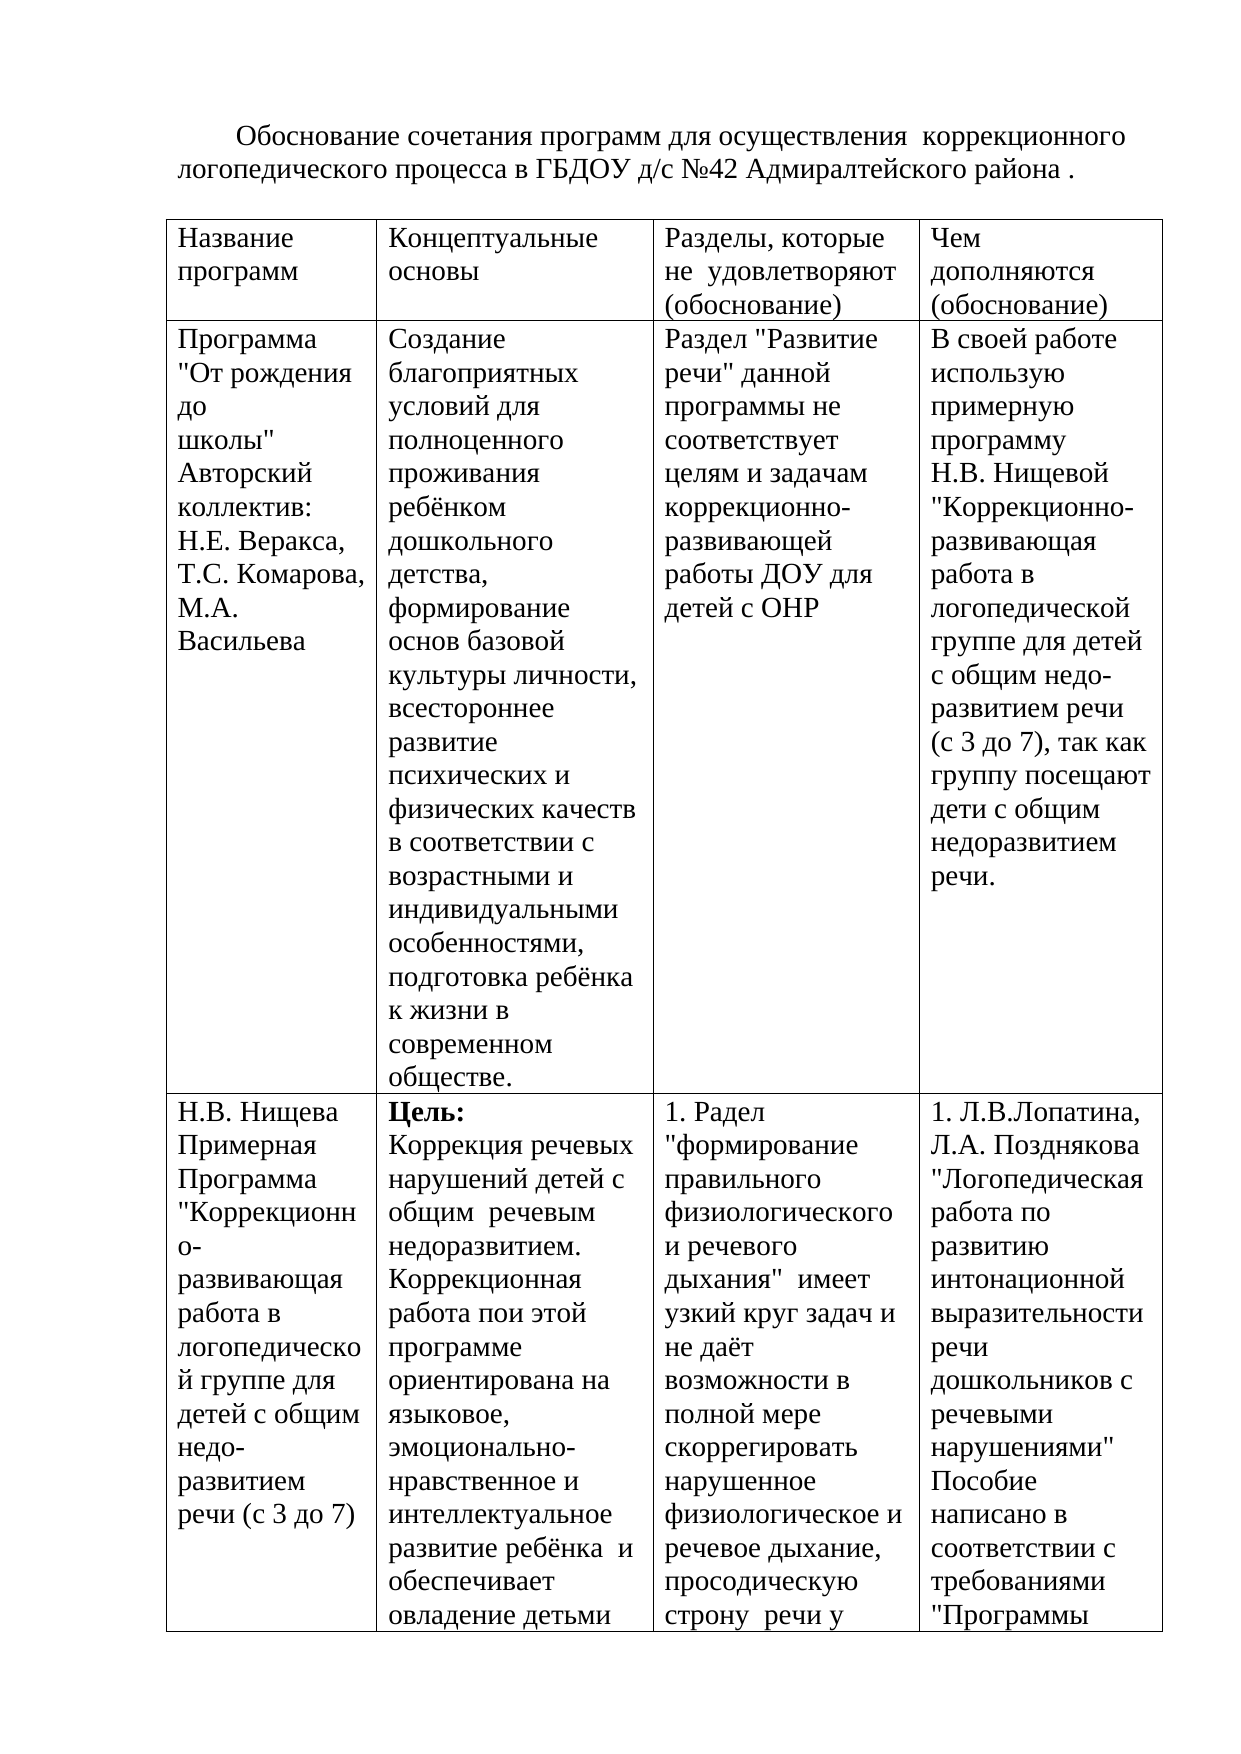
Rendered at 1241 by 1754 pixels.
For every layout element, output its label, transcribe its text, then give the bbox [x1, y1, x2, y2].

table_cell В своей работе использую примерную программу Н.В. Нищевой "Коррекционно- развивающая работа в логопедической группе для детей с общим недо-развитием речи (с 3 до 7), так как группу посещают дети с общим недоразвитием речи. [920, 321, 1162, 1093]
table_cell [167, 1094, 376, 1631]
table_header Название программ [167, 220, 376, 320]
table_cell Программа "От рождения до школы" Авторский коллектив: Н.Е. Веракса, Т.С. Комарова, М.А. Васильева [167, 321, 376, 1093]
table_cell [920, 1094, 1162, 1631]
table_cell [654, 1094, 919, 1631]
table_cell Создание благоприятных условий для полноценного проживания ребёнком дошкольного детства, формирование основ базовой культуры личности, всестороннее развитие психических и физических качеств в соответствии с возрастными и индивидуальными особенностями, подготовка ребёнка к жизни в современном обществе. [377, 321, 653, 1093]
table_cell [377, 1094, 653, 1631]
text Обоснование сочетания программ для осуществления коррекционногo логопедического процесса в ГБДОУ д/с №42 Адмиралтейского района . [177, 118, 1152, 185]
table_header Чем дополняются (обоснование) [920, 220, 1162, 320]
table_header Концептуальные основы [377, 220, 653, 320]
table_cell Раздел "Развитие речи" данной программы не соответствует целям и задачам коррекционно-развивающей работы ДОУ для детей с ОНР [654, 321, 919, 1093]
table_header Разделы, которые не удовлетворяют (обоснование) [654, 220, 919, 320]
